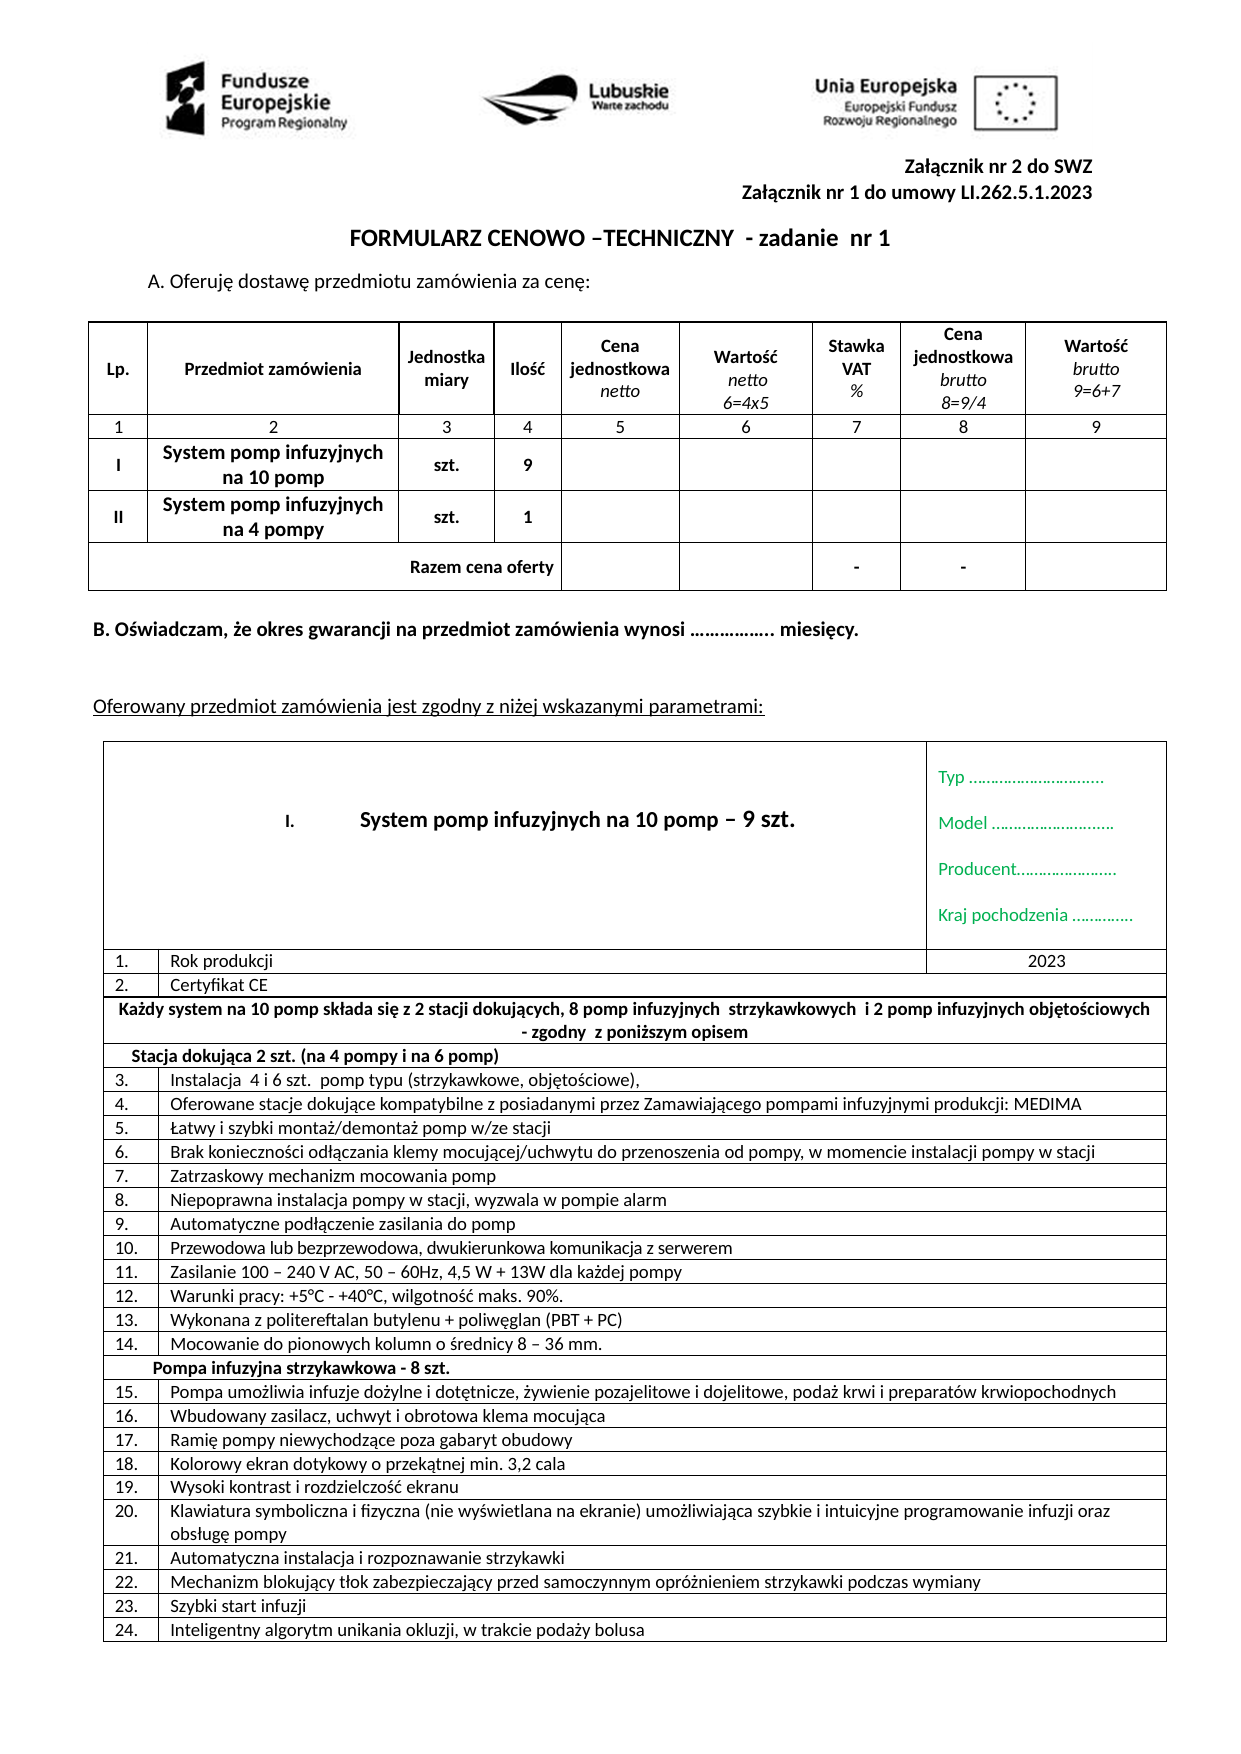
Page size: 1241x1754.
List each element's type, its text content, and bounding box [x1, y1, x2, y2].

table_header System pomp infuzyjnych na 10 pomp – 9 szt. [104, 742, 926, 948]
table_cell 3 [399, 415, 494, 438]
table_cell [562, 439, 679, 490]
table_header Przedmiot zamówienia [148, 323, 398, 414]
table_cell [104, 1594, 158, 1617]
table_cell 9 [1026, 415, 1166, 438]
table_cell [104, 1428, 158, 1451]
table_cell Wysoki kontrast i rozdzielczość ekranu [159, 1476, 1166, 1498]
table_header Cena jednostkowa netto [562, 323, 679, 414]
table_cell Stacja dokująca 2 szt. (na 4 pompy i na 6 pomp) [104, 1044, 1166, 1067]
table_cell [104, 1188, 158, 1211]
table_cell System pomp infuzyjnych na 4 pompy [148, 491, 398, 542]
table_cell Oferowane stacje dokujące kompatybilne z posiadanymi przez Zamawiającego pompami infuzyjnymi produkcji: MEDIMA [159, 1092, 1166, 1115]
table_cell 2023 [927, 950, 1166, 972]
table_cell [1026, 491, 1166, 542]
table_cell Łatwy i szybki montaż/demontaż pomp w/ze stacji [159, 1116, 1166, 1139]
table_cell Brak konieczności odłączania klemy mocującej/uchwytu do przenoszenia od pompy, w momencie instalacji pompy w stacji [159, 1140, 1166, 1163]
table_cell Niepoprawna instalacja pompy w stacji, wyzwala w pompie alarm [159, 1188, 1166, 1211]
table_cell Klawiatura symboliczna i fizyczna (nie wyświetlana na ekranie) umożliwiająca szybkie i intuicyjne programowanie infuzji oraz obsługę pompy [159, 1500, 1166, 1545]
text B. Oświadczam, że okres gwarancji na przedmiot zamówienia wynosi …………….. miesięcy. [93, 617, 1092, 642]
table_cell [1026, 439, 1166, 490]
table_cell [901, 491, 1025, 542]
table_cell Ramię pompy niewychodzące poza gabaryt obudowy [159, 1428, 1166, 1451]
table_cell Wbudowany zasilacz, uchwyt i obrotowa klema mocująca [159, 1404, 1166, 1427]
table_cell [680, 491, 812, 542]
table_cell [680, 543, 812, 590]
table_cell [104, 1570, 158, 1593]
table_cell [562, 543, 679, 590]
table_header Jednostka miary [400, 323, 493, 414]
table_cell 7 [813, 415, 900, 438]
table_cell [104, 1140, 158, 1163]
table_cell 2 [148, 415, 398, 438]
table_cell Każdy system na 10 pomp składa się z 2 stacji dokujących, 8 pomp infuzyjnych strzykawkowych i 2 pomp infuzyjnych objętościowych - zgodny z poniższym opisem [104, 998, 1166, 1043]
table_cell [104, 1092, 158, 1115]
table_header Wartość netto 6=4x5 [680, 323, 812, 414]
table_cell Przewodowa lub bezprzewodowa, dwukierunkowa komunikacja z serwerem [159, 1236, 1166, 1259]
text Załącznik nr 2 do SWZ [665, 154, 1092, 179]
table_cell [104, 1164, 158, 1187]
table_header Cena jednostkowa brutto 8=9/4 [901, 323, 1025, 414]
table_cell [104, 1236, 158, 1259]
table_cell System pomp infuzyjnych na 10 pomp [148, 439, 398, 490]
table_cell Automatyczna instalacja i rozpoznawanie strzykawki [159, 1546, 1166, 1569]
table_cell 8 [901, 415, 1025, 438]
text A. Oferuję dostawę przedmiotu zamówienia za cenę: [93, 268, 1092, 293]
table_cell [104, 1260, 158, 1283]
table_cell 1 [495, 491, 561, 542]
table_cell szt. [399, 439, 494, 490]
table_cell Mechanizm blokujący tłok zabezpieczający przed samoczynnym opróżnieniem strzykawki podczas wymiany [159, 1570, 1166, 1593]
table_cell [104, 1308, 158, 1331]
table_cell Automatyczne podłączenie zasilania do pomp [159, 1212, 1166, 1235]
table_cell [813, 439, 900, 490]
table_cell Pompa infuzyjna strzykawkowa - 8 szt. [104, 1356, 1166, 1379]
table_cell Wykonana z politereftalan butylenu + poliwęglan (PBT + PC) [159, 1308, 1166, 1331]
table_cell Szybki start infuzji [159, 1594, 1166, 1617]
table_cell [104, 1452, 158, 1474]
table_cell 9 [495, 439, 561, 490]
table_cell [680, 439, 812, 490]
table_cell [104, 1500, 158, 1545]
table_header Lp. [89, 323, 147, 414]
table_header Stawka VAT % [813, 323, 900, 414]
table_cell Zatrzaskowy mechanizm mocowania pomp [159, 1164, 1166, 1187]
text FORMULARZ CENOWO –TECHNICZNY - zadanie nr 1 [148, 222, 1092, 253]
table_cell [562, 491, 679, 542]
table_cell [1026, 543, 1166, 590]
table_cell 5 [562, 415, 679, 438]
table_cell szt. [399, 491, 494, 542]
table_cell 6 [680, 415, 812, 438]
table_cell [901, 439, 1025, 490]
table_cell [813, 491, 900, 542]
table_cell [104, 1380, 158, 1403]
table_cell [104, 974, 158, 996]
table_cell [104, 1116, 158, 1139]
table_cell - [901, 543, 1025, 590]
table_cell [104, 1212, 158, 1235]
table_cell Zasilanie 100 – 240 V AC, 50 – 60Hz, 4,5 W + 13W dla każdej pompy [159, 1260, 1166, 1283]
table_cell Mocowanie do pionowych kolumn o średnicy 8 – 36 mm. [159, 1332, 1166, 1355]
table_cell [104, 1618, 158, 1641]
table_cell [104, 1068, 158, 1091]
table_cell II [89, 491, 147, 542]
table_cell Certyfikat CE [159, 974, 1166, 996]
table_cell Instalacja 4 i 6 szt. pomp typu (strzykawkowe, objętościowe), [159, 1068, 1166, 1091]
table_cell 1 [89, 415, 147, 438]
table_header Ilość [495, 323, 561, 414]
table_cell Inteligentny algorytm unikania okluzji, w trakcie podaży bolusa [159, 1618, 1166, 1641]
picture [147, 41, 1093, 154]
table_cell [104, 1404, 158, 1427]
table_cell Warunki pracy: +5°C - +40°C, wilgotność maks. 90%. [159, 1284, 1166, 1307]
text Załącznik nr 1 do umowy LI.262.5.1.2023 [148, 179, 1092, 204]
table_cell [104, 1476, 158, 1498]
table_cell [104, 1284, 158, 1307]
table_cell Razem cena oferty [89, 543, 561, 590]
table_header Wartość brutto 9=6+7 [1026, 323, 1166, 414]
table_cell Pompa umożliwia infuzje dożylne i dotętnicze, żywienie pozajelitowe i dojelitowe, podaż krwi i preparatów krwiopochodnych [159, 1380, 1166, 1403]
table_cell [104, 1332, 158, 1355]
table_cell Rok produkcji [159, 950, 926, 972]
table_cell - [813, 543, 900, 590]
table_cell 4 [495, 415, 561, 438]
table_cell Kolorowy ekran dotykowy o przekątnej min. 3,2 cala [159, 1452, 1166, 1474]
table_header Typ ……………………….... Model …………………...…. Producent………………….. Kraj pochodzenia ………….. [927, 742, 1166, 948]
table_cell [104, 950, 158, 972]
text Oferowany przedmiot zamówienia jest zgodny z niżej wskazanymi parametrami: [93, 693, 1092, 718]
table_cell I [89, 439, 147, 490]
table_cell [104, 1546, 158, 1569]
